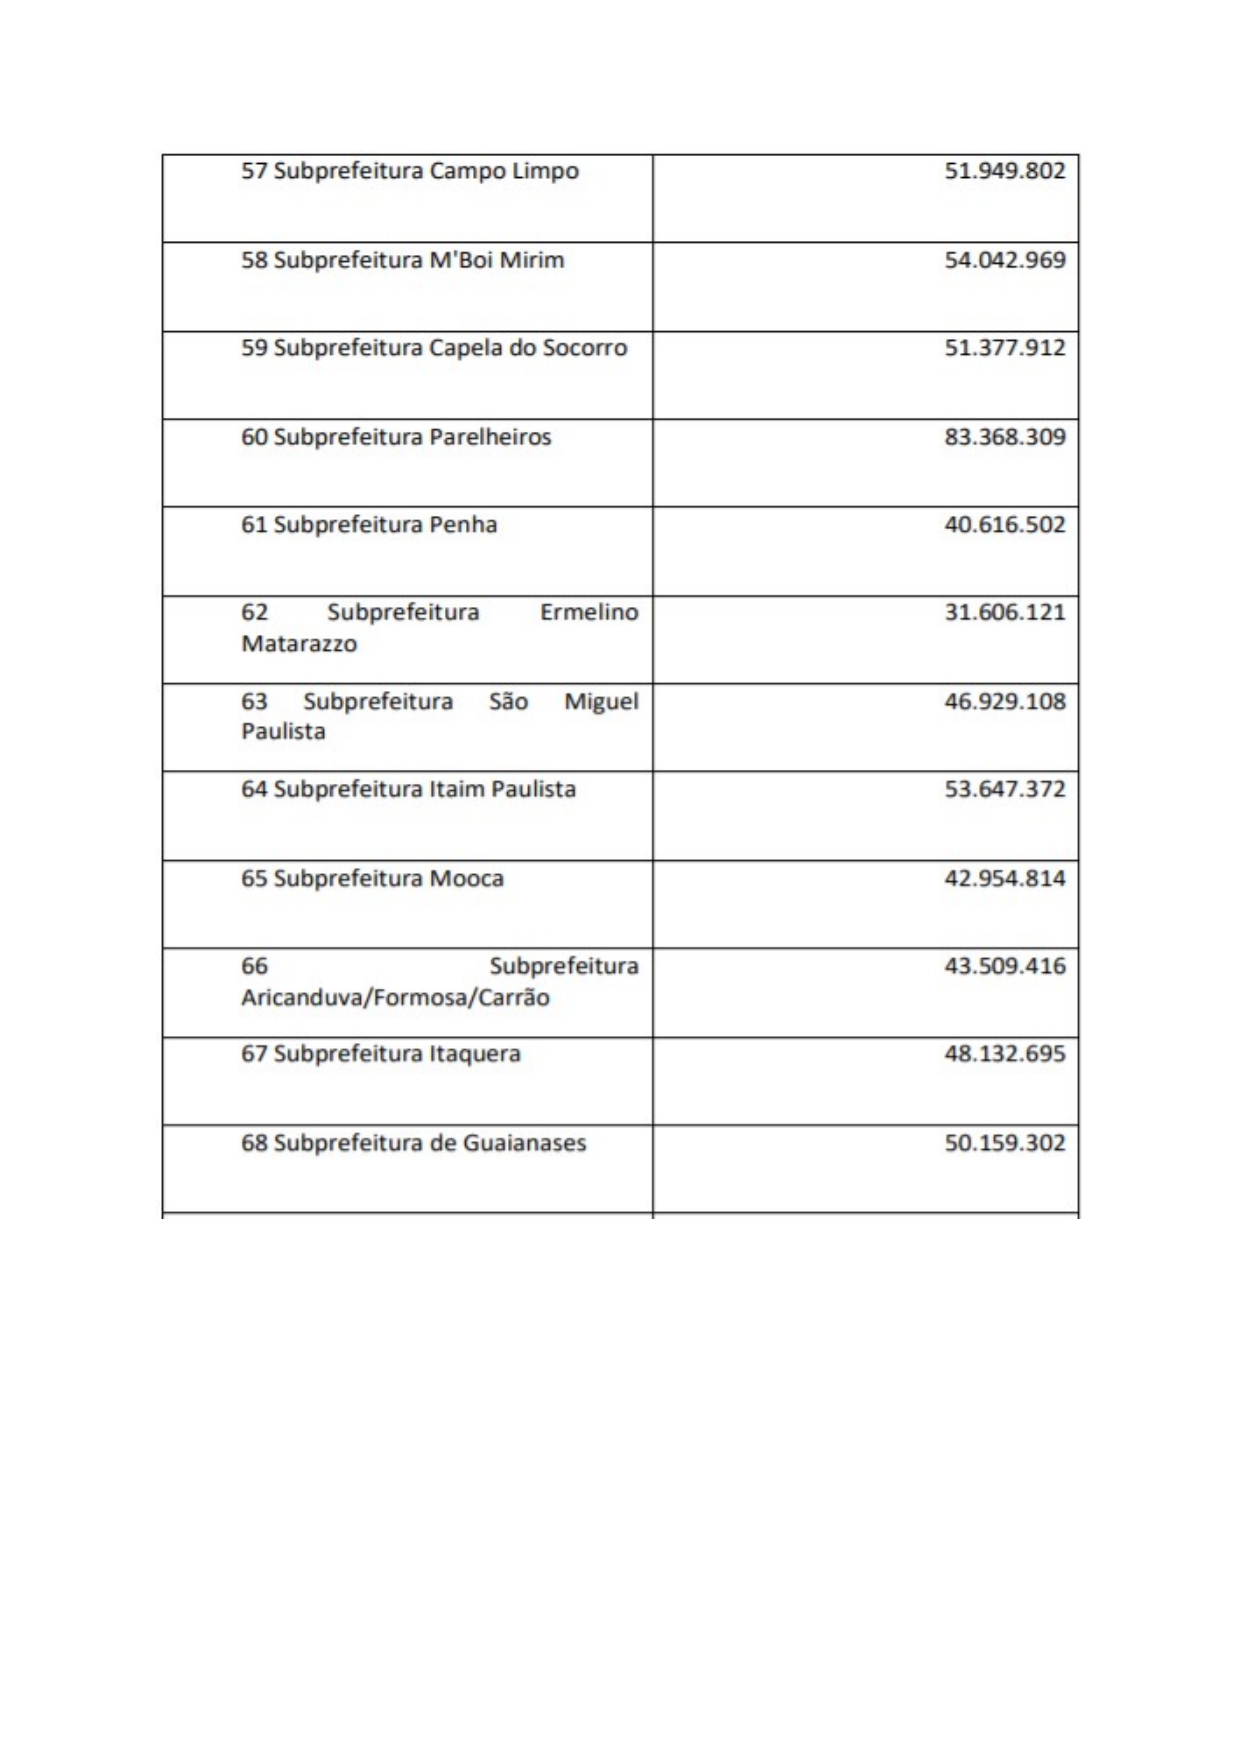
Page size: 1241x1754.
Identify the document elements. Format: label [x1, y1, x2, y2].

picture [155, 150, 1085, 1219]
